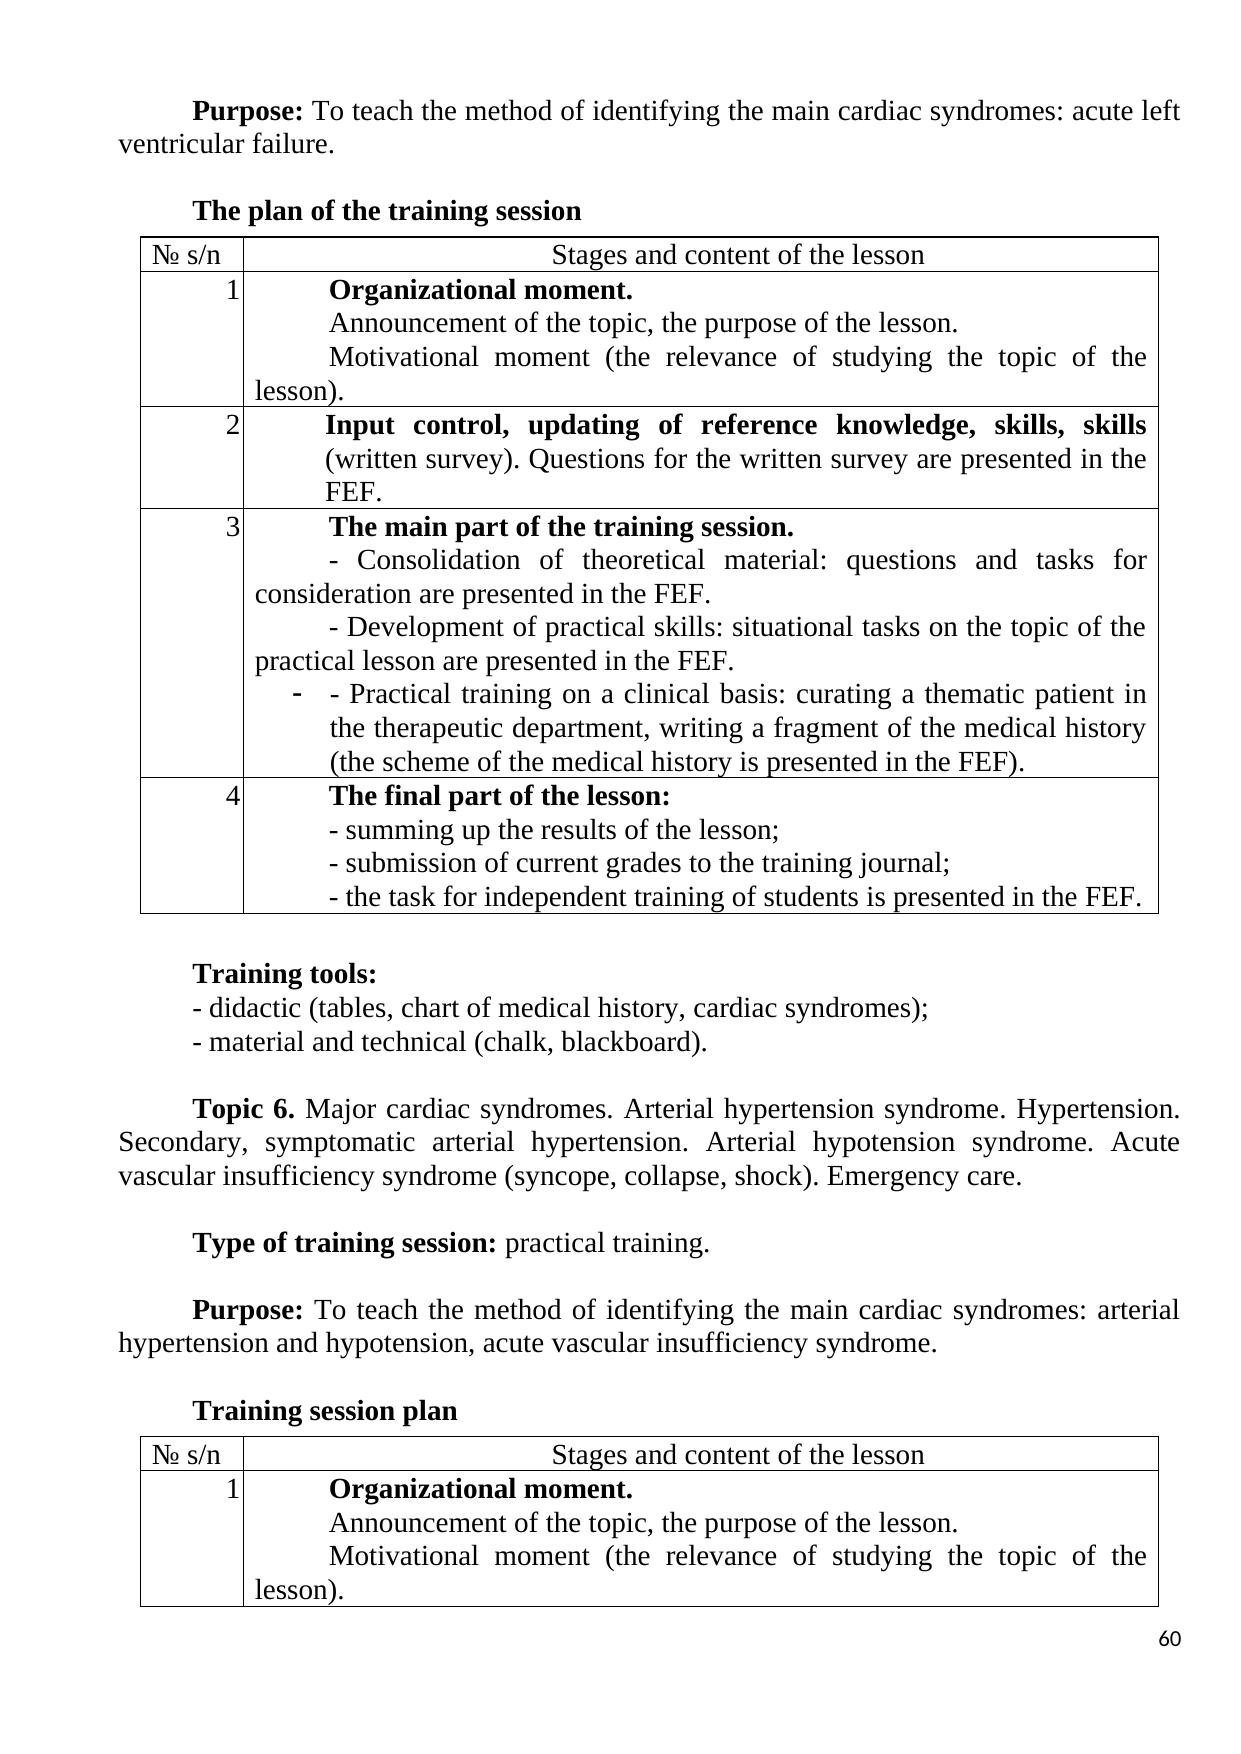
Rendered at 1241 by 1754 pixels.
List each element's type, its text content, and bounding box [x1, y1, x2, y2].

table_cell 4 [141, 778, 243, 912]
text Topic 6. Major cardiac syndromes. Arterial hypertension syndrome. Hypertension. Secondary, symptomatic arterial hypertension. Arterial hypotension syndrome. Acute vascular insufficiency syndrome (syncope, collapse, shock). Emergency care. [118, 1091, 1181, 1191]
table_header Stages and content of the lesson [244, 238, 1158, 271]
text Purpose: To teach the method of identifying the main cardiac syndromes: arterial hypertension and hypotension, acute vascular insufficiency syndrome. [118, 1292, 1181, 1359]
text - didactic (tables, chart of medical history, cardiac syndromes); [118, 990, 1181, 1024]
table_header № s/n [141, 238, 243, 271]
text - material and technical (chalk, blackboard). [118, 1024, 1181, 1057]
table_cell The main part of the training session. - Consolidation of theoretical material: questions and tasks for consideration are presented in the FEF. - Development of practical skills: situational tasks on the topic of the practical lesson are presented in the FEF. - Practical training on a clinical basis: curating a thematic patient in the therapeutic department, writing a fragment of the medical history (the scheme of the medical history is presented in the FEF). [244, 509, 1158, 777]
table_cell The final part of the lesson: - summing up the results of the lesson; - submission of current grades to the training journal; - the task for independent training of students is presented in the FEF. [244, 778, 1158, 912]
text Type of training session: practical training. [118, 1225, 1181, 1258]
table_header № s/n [141, 1437, 243, 1470]
table_cell 2 [141, 407, 243, 508]
table_cell Organizational moment. Announcement of the topic, the purpose of the lesson. Motivational moment (the relevance of studying the topic of the lesson). [244, 272, 1158, 406]
table_cell 1 [141, 272, 243, 406]
table_header Stages and content of the lesson [244, 1437, 1158, 1470]
text The plan of the training session [118, 193, 1181, 227]
text Training tools: [118, 957, 1181, 990]
table_cell Input control, updating of reference knowledge, skills, skills (written survey). Questions for the written survey are presented in the FEF. [244, 407, 1158, 508]
table_cell 3 [141, 509, 243, 777]
text Purpose: To teach the method of identifying the main cardiac syndromes: acute left ventricular failure. [118, 93, 1181, 160]
text Training session plan [118, 1393, 1181, 1426]
table_cell Organizational moment. Announcement of the topic, the purpose of the lesson. Motivational moment (the relevance of studying the topic of the lesson). [244, 1471, 1158, 1606]
table_cell 1 [141, 1471, 243, 1606]
